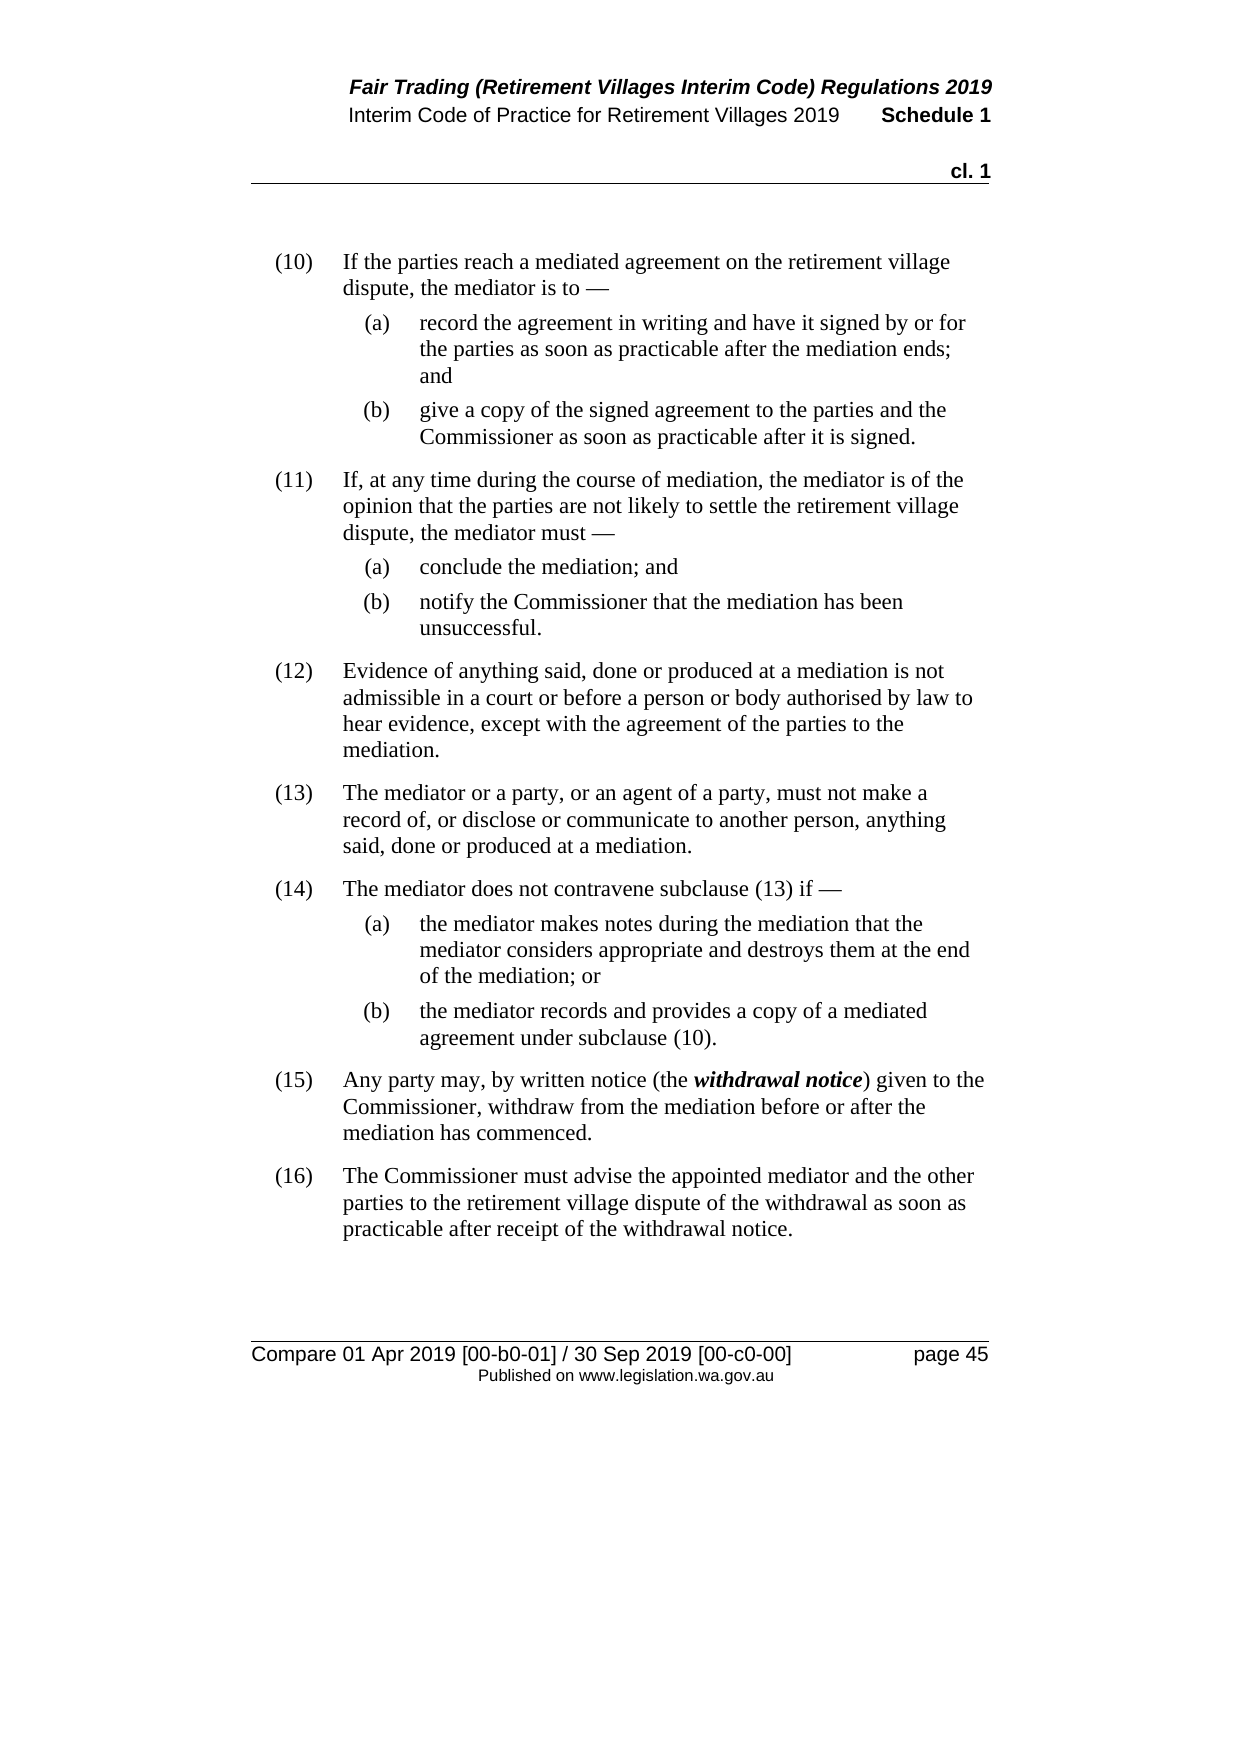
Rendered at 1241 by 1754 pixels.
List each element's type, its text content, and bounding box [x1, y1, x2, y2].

text (a) record the agreement in writing and have it signed by or for the parties as soon as practicable after the mediation ends; and [251, 309, 989, 388]
text (12) Evidence of anything said, done or produced at a mediation is not admissible in a court or before a person or body authorised by law to hear evidence, except with the agreement of the parties to the mediation. [251, 657, 989, 763]
text (10) If the parties reach a mediated agreement on the retirement village dispute, the mediator is to — [251, 248, 989, 301]
text (a) conclude the mediation; and [251, 553, 989, 579]
text (11) If, at any time during the course of mediation, the mediator is of the opinion that the parties are not likely to settle the retirement village dispute, the mediator must — [251, 466, 989, 545]
text (a) the mediator makes notes during the mediation that the mediator considers appropriate and destroys them at the end of the mediation; or [251, 910, 989, 989]
text (b) notify the Commissioner that the mediation has been unsuccessful. [251, 588, 989, 641]
text (b) the mediator records and provides a copy of a mediated agreement under subclause (10). [251, 997, 989, 1050]
text (13) The mediator or a party, or an agent of a party, must not make a record of, or disclose or communicate to another person, anything said, done or produced at a mediation. [251, 779, 989, 858]
text (15) Any party may, by written notice (the withdrawal notice) given to the Commissioner, withdraw from the mediation before or after the mediation has commenced. [251, 1067, 989, 1146]
text (14) The mediator does not contravene subclause (13) if — [251, 875, 989, 901]
text (b) give a copy of the signed agreement to the parties and the Commissioner as soon as practicable after it is signed. [251, 396, 989, 449]
text (16) The Commissioner must advise the appointed mediator and the other parties to the retirement village dispute of the withdrawal as soon as practicable after receipt of the withdrawal notice. [251, 1162, 989, 1241]
